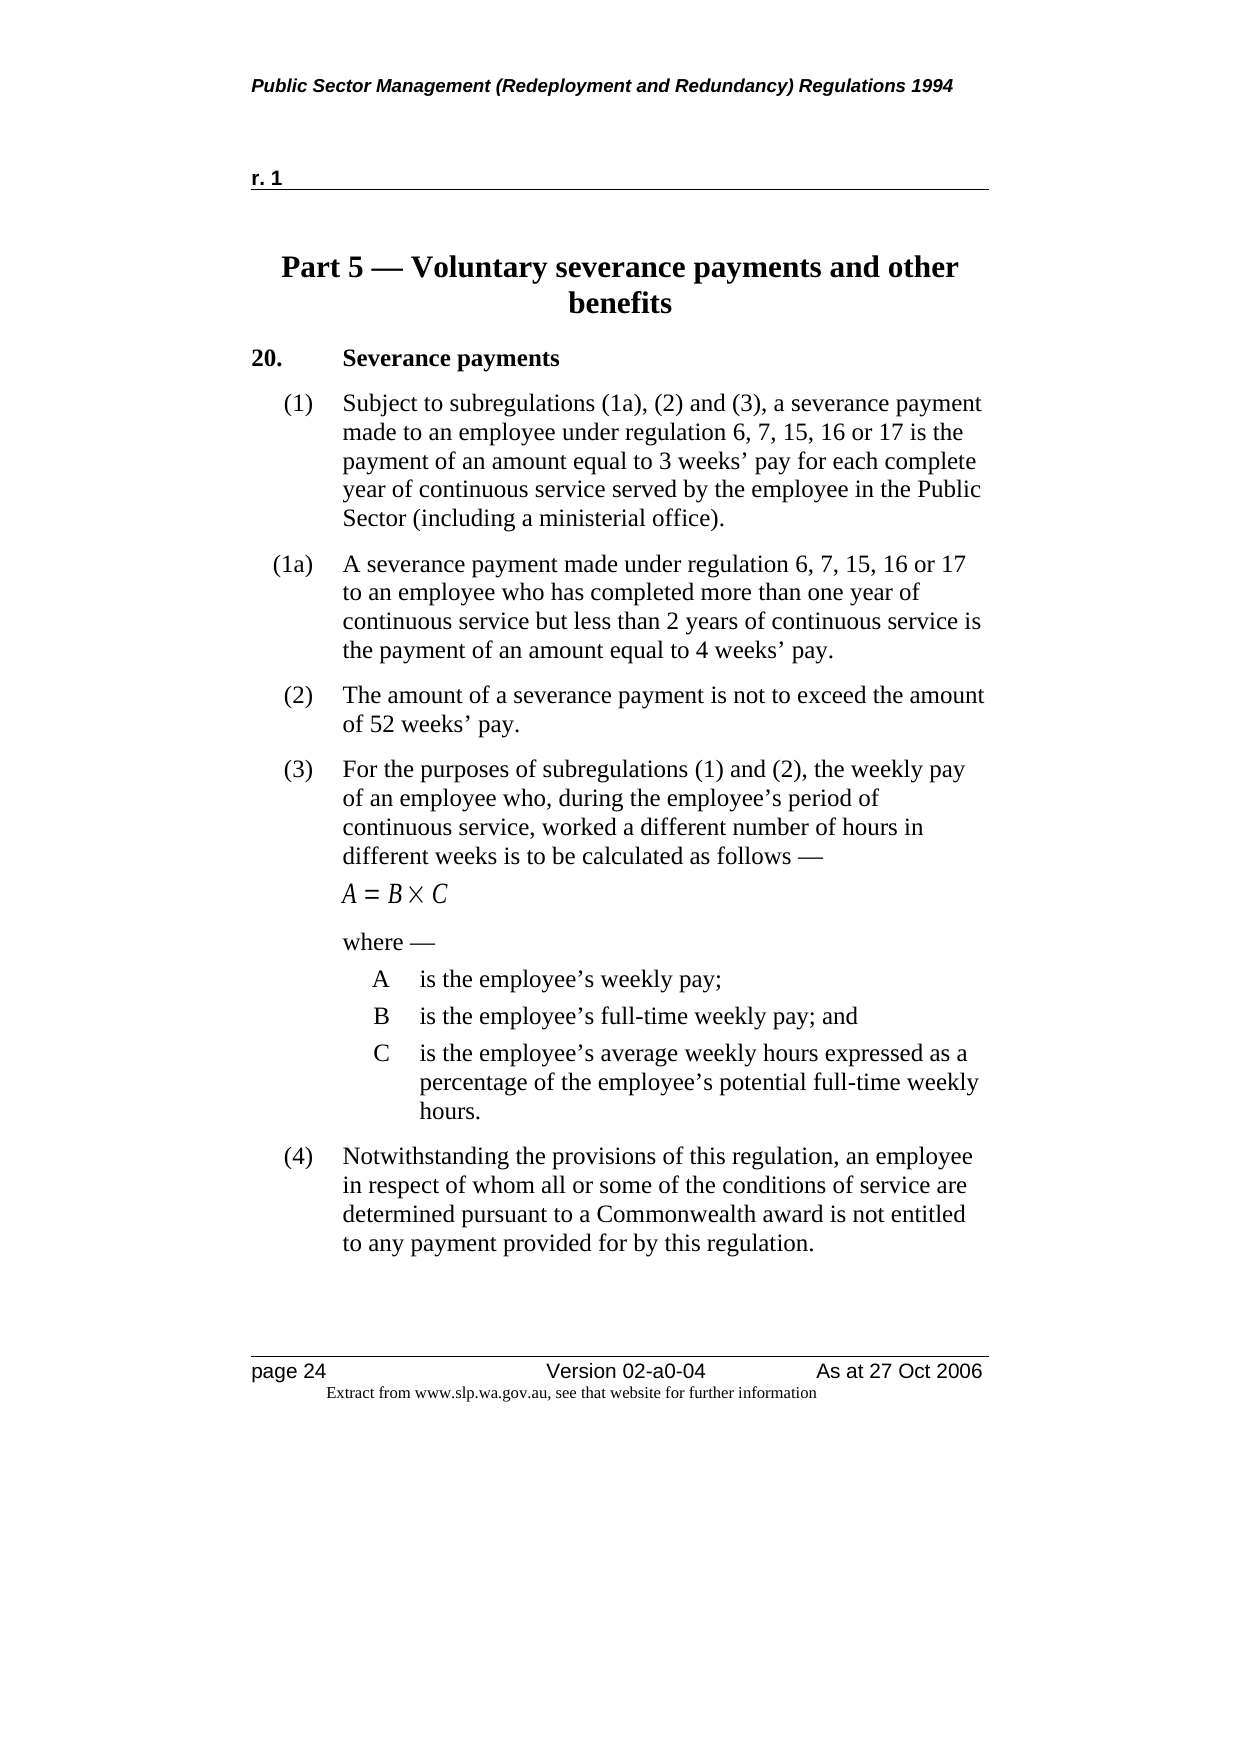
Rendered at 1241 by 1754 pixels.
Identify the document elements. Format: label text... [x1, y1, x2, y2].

subtitle 20. Severance payments [251, 343, 989, 372]
text C is the employee’s average weekly hours expressed as a percentage of the employee’s potential full-time weekly hours. [251, 1038, 989, 1125]
text B is the employee’s full-time weekly pay; and [251, 1001, 989, 1030]
text (1) Subject to subregulations (1a), (2) and (3), a severance payment made to an employee under regulation 6, 7, 15, 16 or 17 is the payment of an amount equal to 3 weeks’ pay for each complete year of continuous service served by the employee in the Public Sector (including a ministerial office). [251, 388, 989, 532]
text (4) Notwithstanding the provisions of this regulation, an employee in respect of whom all or some of the conditions of service are determined pursuant to a Commonwealth award is not entitled to any payment provided for by this regulation. [251, 1141, 989, 1256]
subtitle Part 5 — Voluntary severance payments and other benefits [251, 248, 989, 320]
text (3) For the purposes of subregulations (1) and (2), the weekly pay of an employee who, during the employee’s period of continuous service, worked a different number of hours in different weeks is to be calculated as follows — [251, 754, 989, 869]
text (2) The amount of a severance payment is not to exceed the amount of 52 weeks’ pay. [251, 680, 989, 738]
text (1a) A severance payment made under regulation 6, 7, 15, 16 or 17 to an employee who has completed more than one year of continuous service but less than 2 years of continuous service is the payment of an amount equal to 4 weeks’ pay. [251, 549, 989, 664]
text where — [251, 927, 989, 956]
text A is the employee’s weekly pay; [251, 964, 989, 993]
